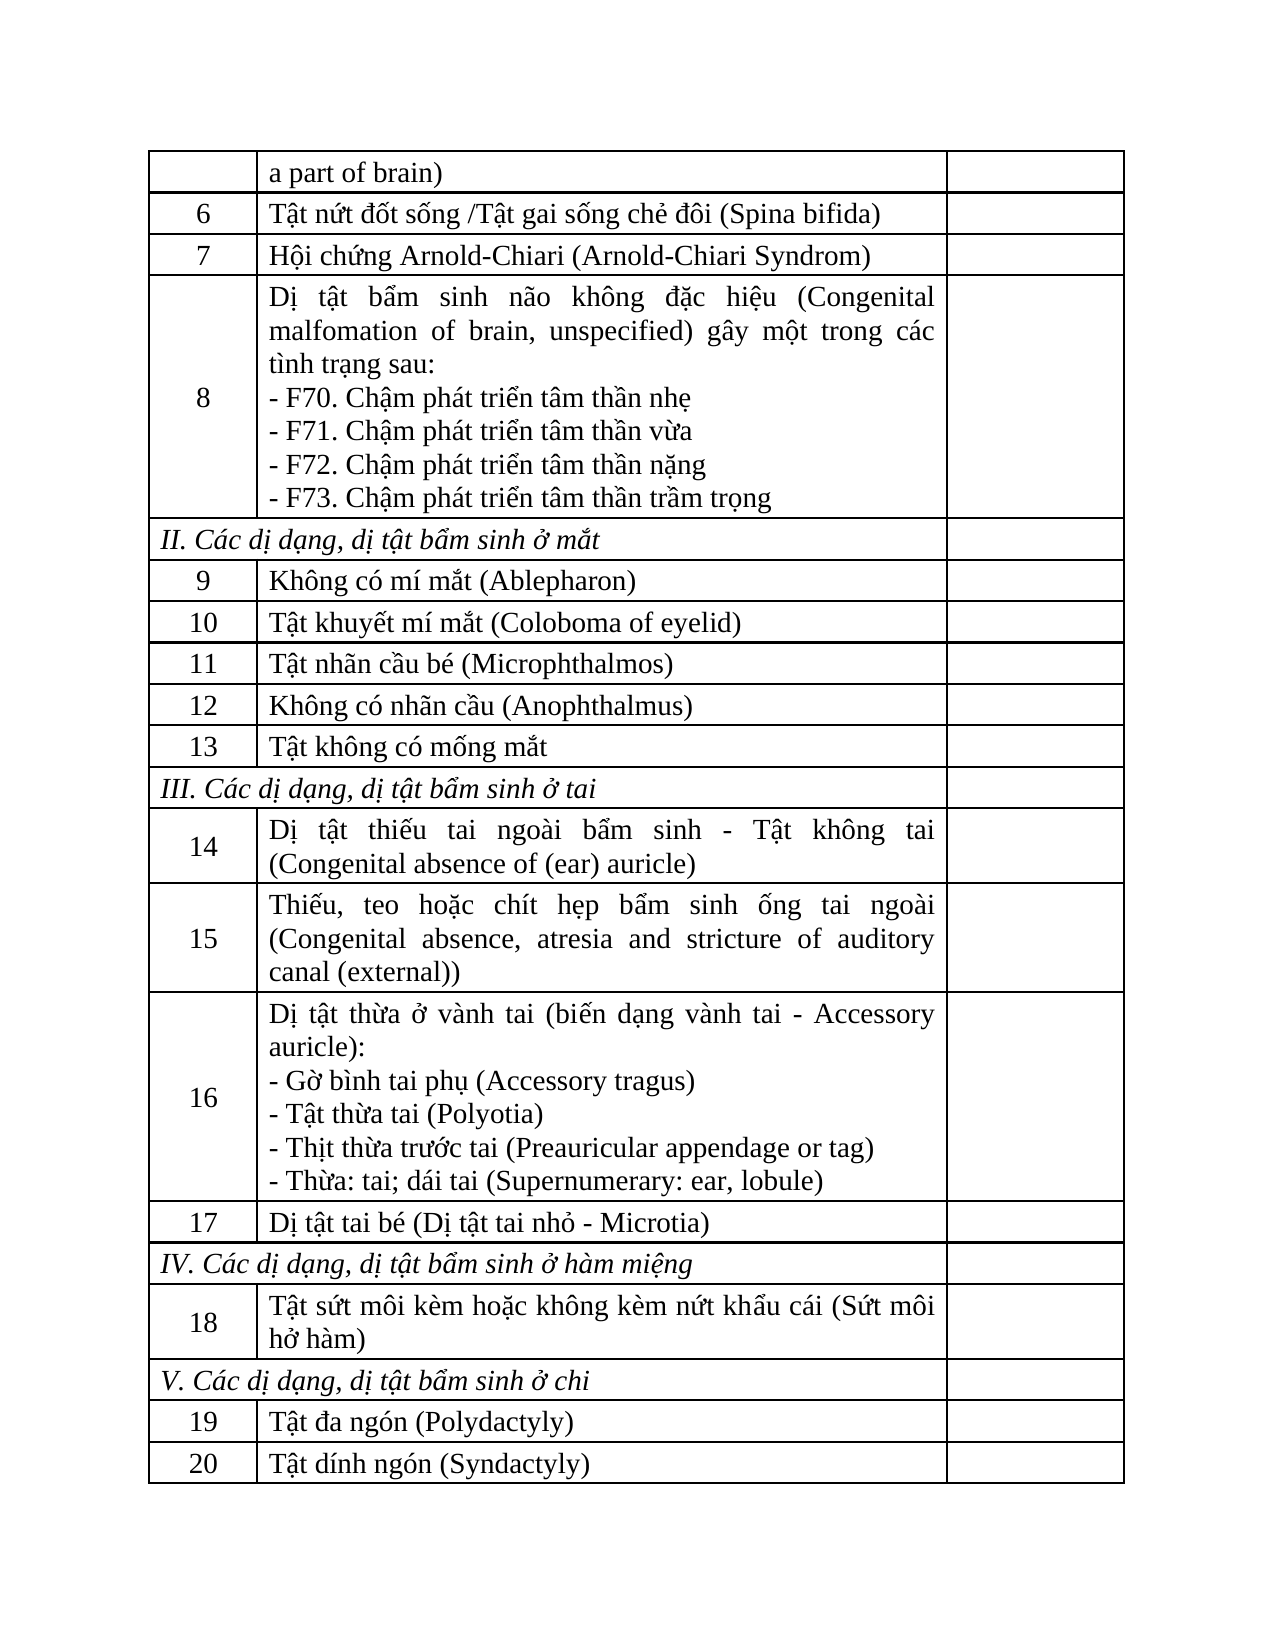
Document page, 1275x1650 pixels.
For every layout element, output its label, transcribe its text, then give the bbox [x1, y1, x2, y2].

table_cell Tật đa ngón (Polydactyly) [258, 1401, 946, 1441]
table_cell V. Các dị dạng, dị tật bẩm sinh ở chi [150, 1360, 946, 1399]
table_cell Dị tật thừa ở vành tai (biến dạng vành tai - Accessory auricle): - Gờ bình tai phụ (Accessory tragus) - Tật thừa tai (Polyotia) - Thịt thừa trước tai (Preauricular appendage or tag) - Thừa: tai; dái tai (Supernumerary: ear, lobule) [258, 993, 946, 1200]
table_cell [948, 1443, 1123, 1482]
table_cell 18 [150, 1285, 256, 1358]
table_cell Hội chứng Arnold-Chiari (Arnold-Chiari Syndrom) [258, 235, 946, 274]
table_cell Tật không có mống mắt [258, 726, 946, 766]
table_cell 15 [150, 884, 256, 991]
table_cell [948, 768, 1123, 807]
table_cell 10 [150, 602, 256, 641]
table_cell Không có nhãn cầu (Anophthalmus) [258, 685, 946, 724]
table_cell [948, 561, 1123, 600]
table_cell 16 [150, 993, 256, 1200]
table_cell III. Các dị dạng, dị tật bẩm sinh ở tai [150, 768, 946, 807]
table_cell 8 [150, 276, 256, 517]
table_cell 9 [150, 561, 256, 600]
table_cell Dị tật thiếu tai ngoài bẩm sinh - Tật không tai (Congenital absence of (ear) auricle) [258, 809, 946, 882]
table_cell Dị tật tai bé (Dị tật tai nhỏ - Microtia) [258, 1202, 946, 1241]
table_cell [948, 276, 1123, 517]
table_cell IV. Các dị dạng, dị tật bẩm sinh ở hàm miệng [150, 1244, 946, 1283]
table_cell Tật dính ngón (Syndactyly) [258, 1443, 946, 1482]
table_cell [948, 235, 1123, 274]
table_cell [948, 993, 1123, 1200]
table_cell 20 [150, 1443, 256, 1482]
table_cell [948, 1244, 1123, 1283]
table_cell 12 [150, 685, 256, 724]
table_cell [948, 1285, 1123, 1358]
table_cell 7 [150, 235, 256, 274]
table_cell [948, 809, 1123, 882]
table_cell 17 [150, 1202, 256, 1241]
table_cell [948, 152, 1123, 191]
table_cell 13 [150, 726, 256, 766]
table_cell Tật nhãn cầu bé (Microphthalmos) [258, 644, 946, 683]
table_cell 14 [150, 809, 256, 882]
table_cell Dị tật bẩm sinh não không đặc hiệu (Congenital malfomation of brain, unspecified) gây một trong các tình trạng sau: - F70. Chậm phát triển tâm thần nhẹ - F71. Chậm phát triển tâm thần vừa - F72. Chậm phát triển tâm thần nặng - F73. Chậm phát triển tâm thần trầm trọng [258, 276, 946, 517]
table_cell 19 [150, 1401, 256, 1441]
table_cell [948, 1360, 1123, 1399]
table_cell Không có mí mắt (Ablepharon) [258, 561, 946, 600]
table_cell [948, 644, 1123, 683]
table_cell [948, 884, 1123, 991]
table_cell [948, 726, 1123, 766]
table_cell [948, 1202, 1123, 1241]
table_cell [258, 152, 946, 191]
table_cell 6 [150, 194, 256, 233]
table_cell [948, 602, 1123, 641]
table_cell [948, 1401, 1123, 1441]
table_cell [948, 519, 1123, 558]
table_cell Tật khuyết mí mắt (Coloboma of eyelid) [258, 602, 946, 641]
table_cell 5 [150, 152, 256, 191]
table_cell 11 [150, 644, 256, 683]
table_cell Tật nứt đốt sống /Tật gai sống chẻ đôi (Spina bifida) [258, 194, 946, 233]
table_cell Thiếu, teo hoặc chít hẹp bẩm sinh ống tai ngoài (Congenital absence, atresia and stricture of auditory canal (external)) [258, 884, 946, 991]
table_cell [948, 685, 1123, 724]
table_cell Tật sứt môi kèm hoặc không kèm nứt khẩu cái (Sứt môi hở hàm) [258, 1285, 946, 1358]
table_cell [948, 194, 1123, 233]
table_cell II. Các dị dạng, dị tật bẩm sinh ở mắt [150, 519, 946, 558]
